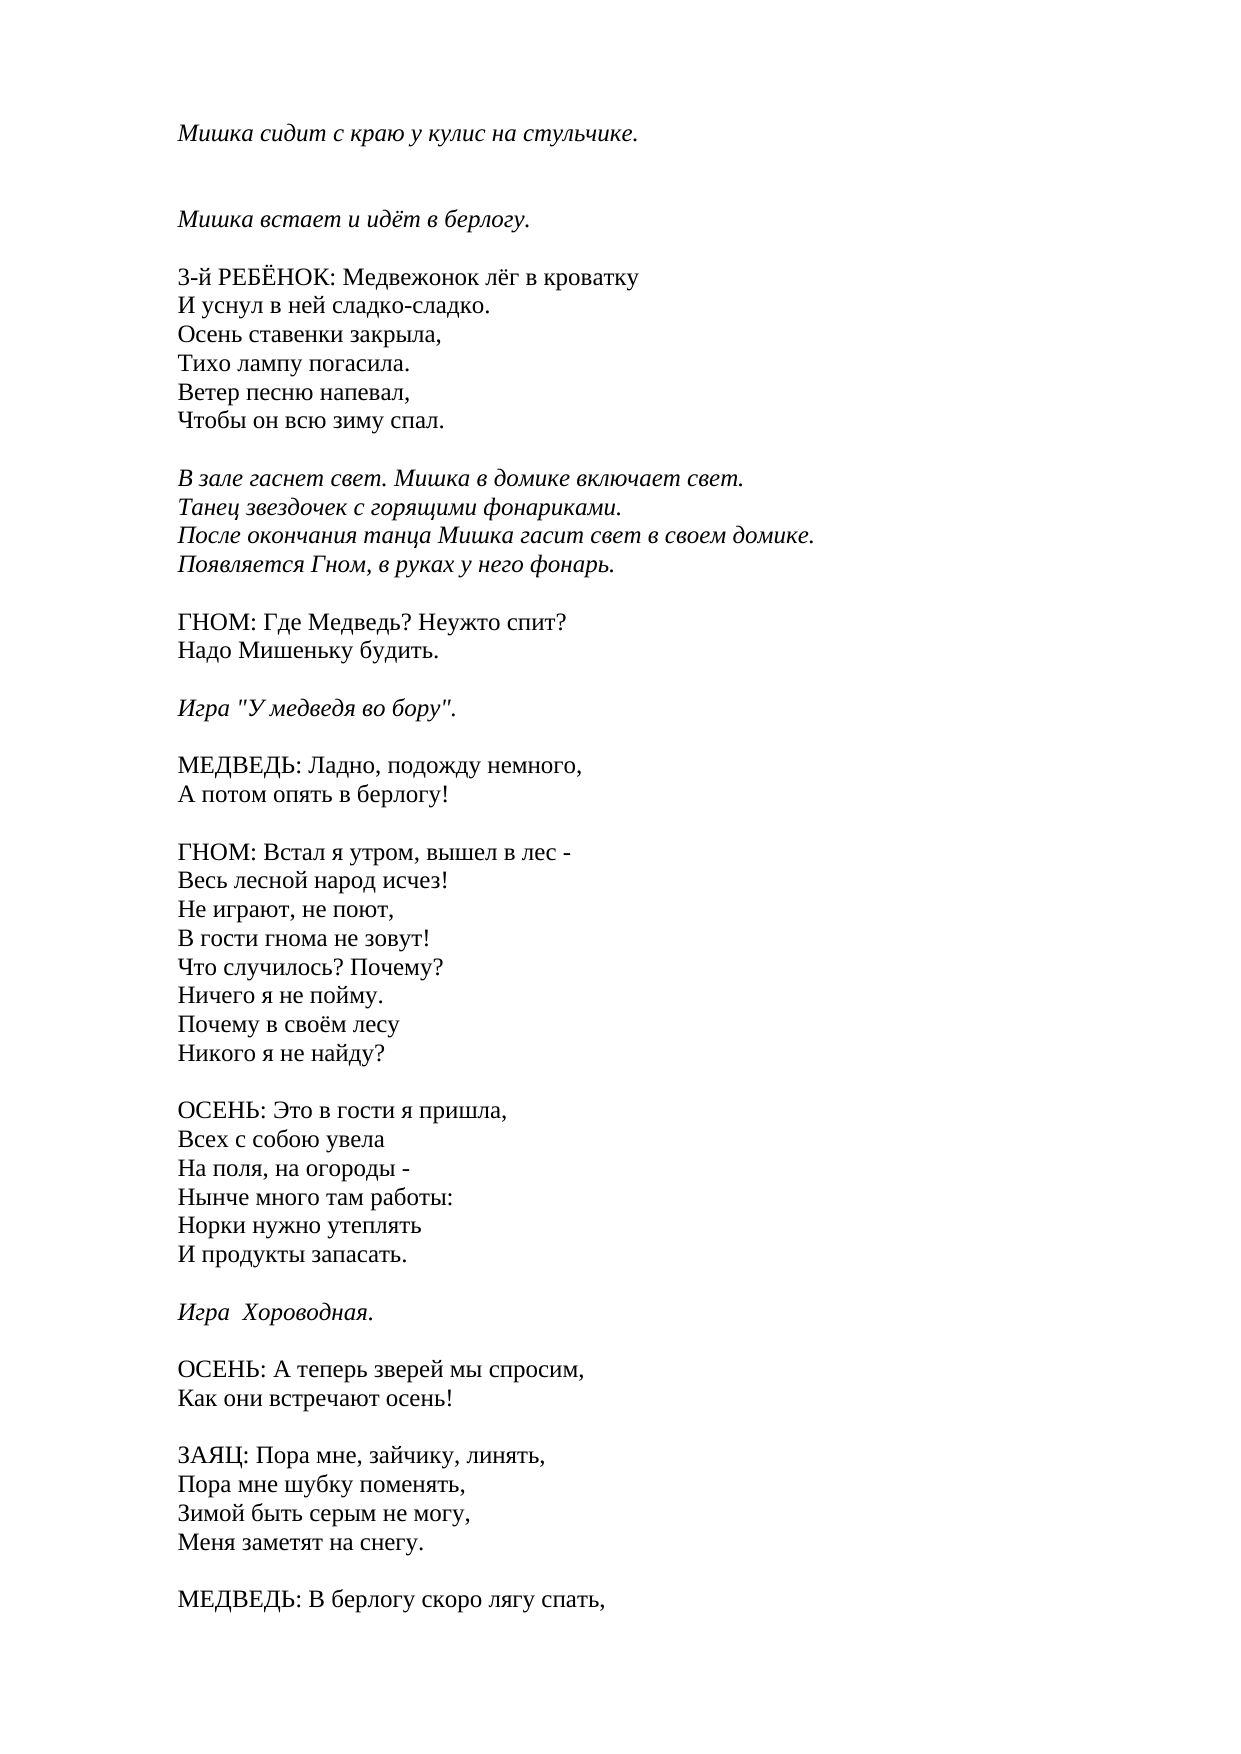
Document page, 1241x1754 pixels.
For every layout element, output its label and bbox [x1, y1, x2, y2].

text [177, 118, 1152, 1613]
